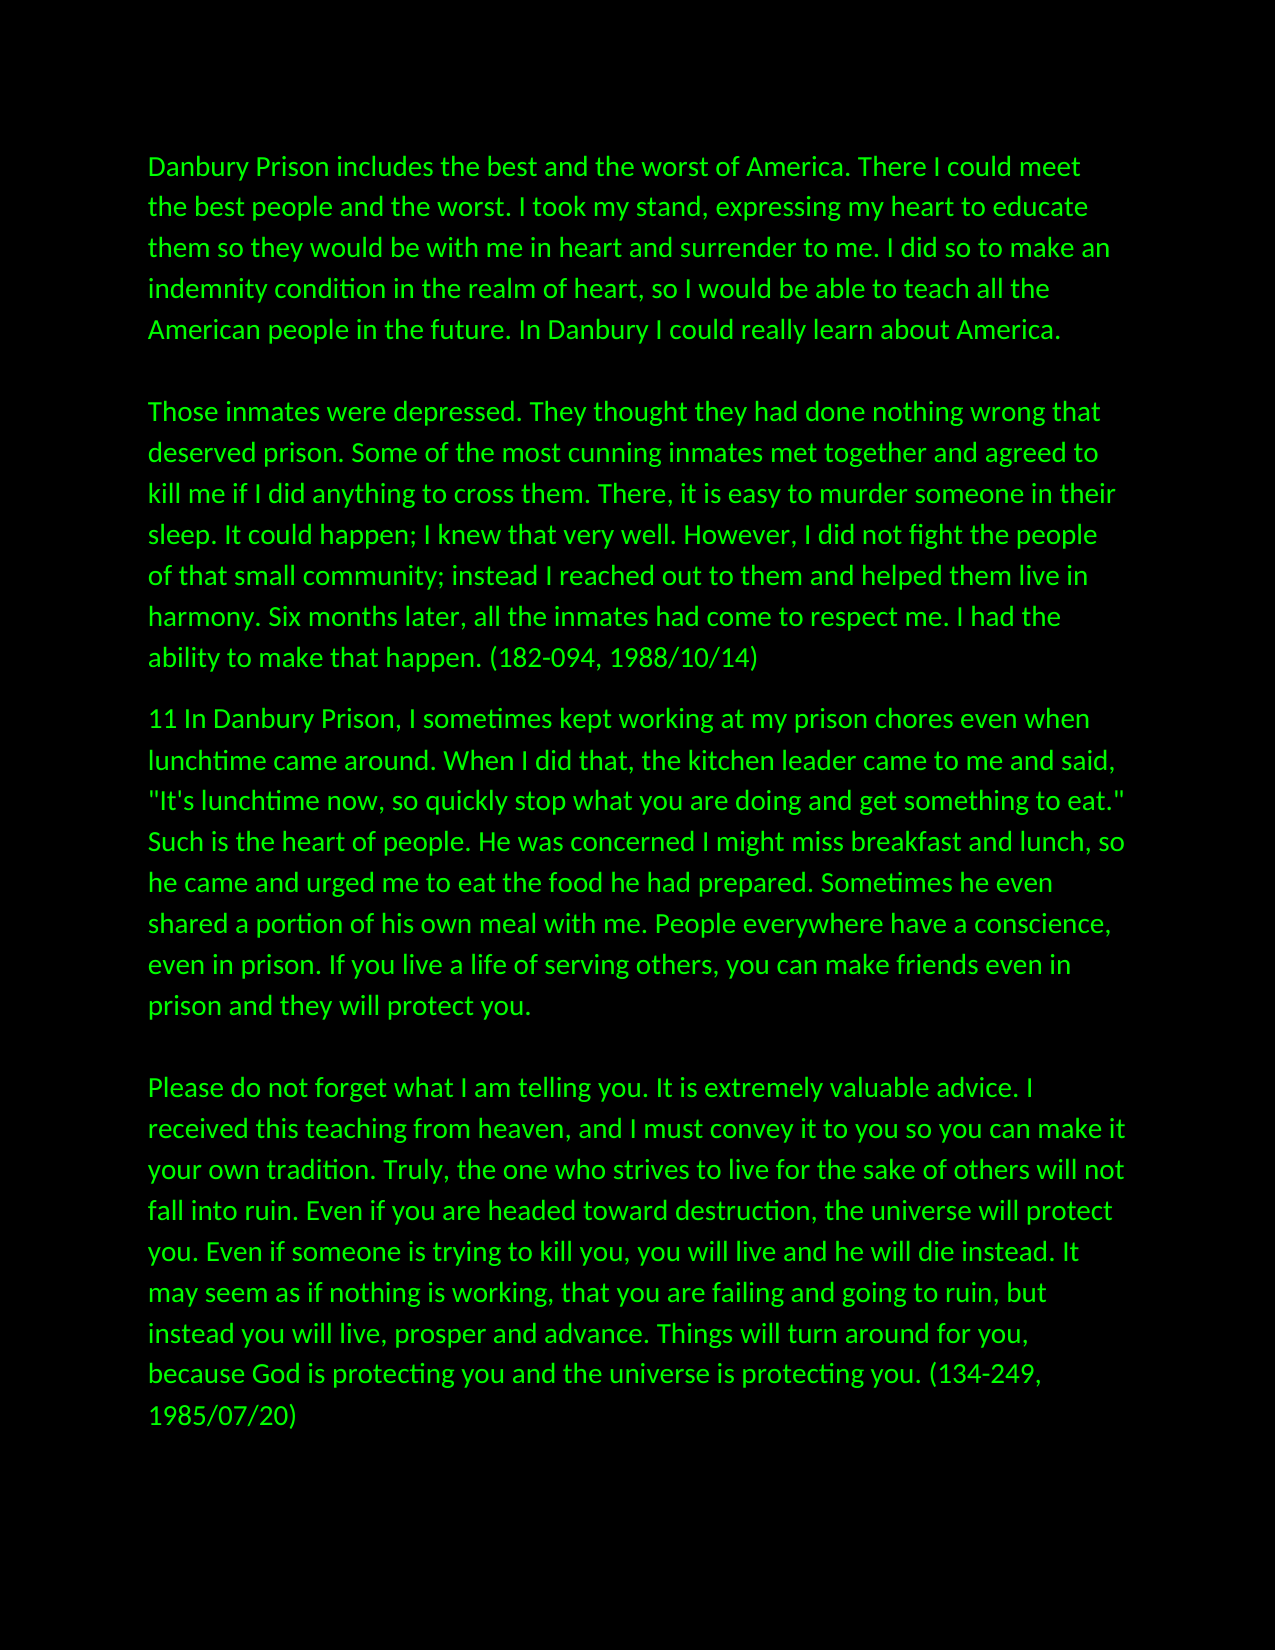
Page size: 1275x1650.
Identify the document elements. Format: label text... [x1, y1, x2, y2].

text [148, 148, 1127, 674]
text 11 In Danbury Prison, I sometimes kept working at my prison chores even when lunchtime came around. When I did that, the kitchen leader came to me and said, "It's lunchtime now, so quickly stop what you are doing and get something to eat." Such is the heart of people. He was concerned I might miss breakfast and lunch, so he came and urged me to eat the food he had prepared. Sometimes he even shared a portion of his own meal with me. People everywhere have a conscience, even in prison. If you live a life of serving others, you can make friends even in prison and they will protect you. Please do not forget what I am telling you. It is extremely valuable advice. I received this teaching from heaven, and I must convey it to you so you can make it your own tradition. Truly, the one who strives to live for the sake of others will not fall into ruin. Even if you are headed toward destruction, the universe will protect you. Even if someone is trying to kill you, you will live and he will die instead. It may seem as if nothing is working, that you are failing and going to ruin, but instead you will live, prosper and advance. Things will turn around for you, because God is protecting you and the universe is protecting you. (134-249, 1985/07/20) [148, 701, 1127, 1432]
